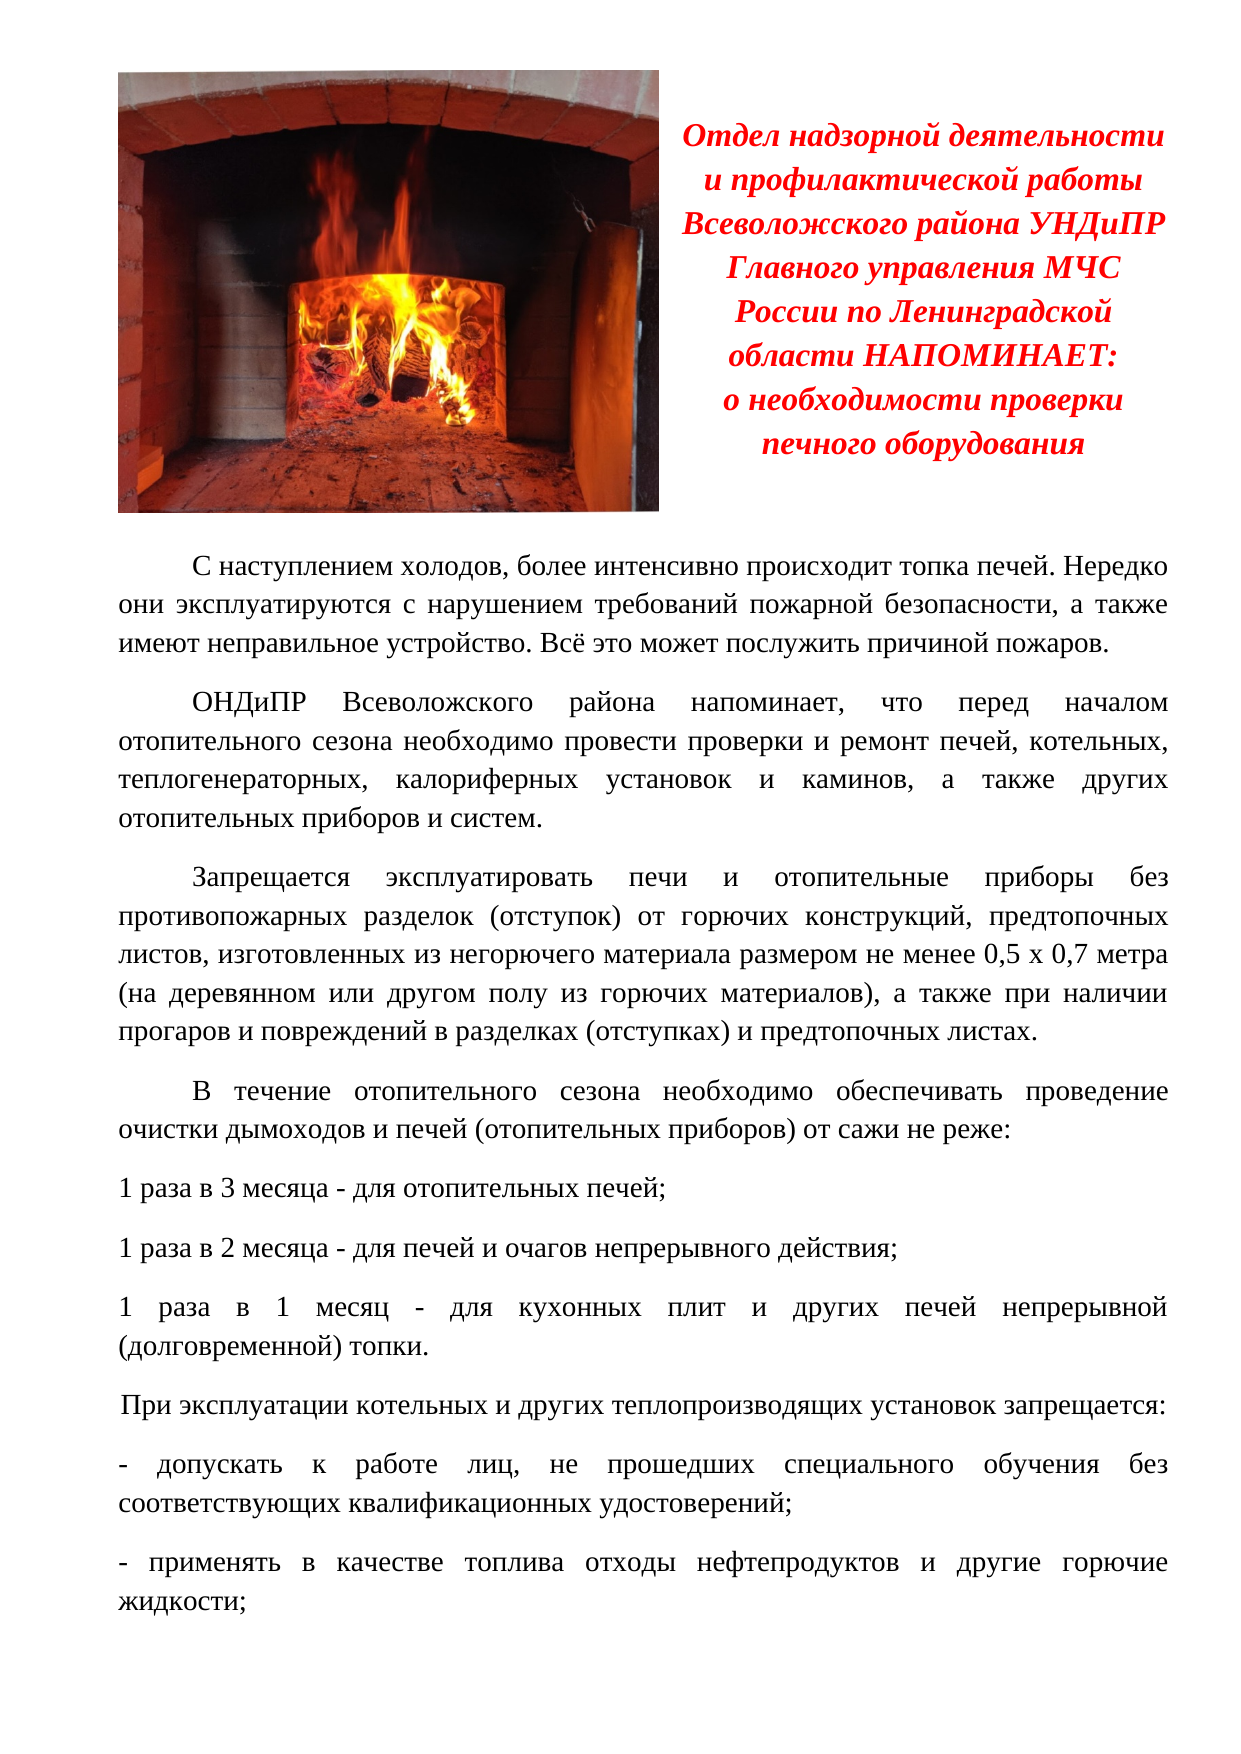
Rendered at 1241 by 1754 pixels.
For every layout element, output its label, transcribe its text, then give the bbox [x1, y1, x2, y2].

text - применять в качестве топлива отходы нефтепродуктов и другие горючие жидкости; [118, 1544, 1169, 1617]
text При эксплуатации котельных и других теплопроизводящих установок запрещается: [118, 1387, 1169, 1421]
text С наступлением холодов, более интенсивно происходит топка печей. Нередко они эксплуатируются с нарушением требований пожарной безопасности, а также имеют неправильное устройство. Всё это может послужить причиной пожаров. [118, 548, 1169, 658]
text - допускать к работе лиц, не прошедших специального обучения без соответствующих квалификационных удостоверений; [118, 1447, 1169, 1519]
text 1 раза в 1 месяц - для кухонных плит и других печей непрерывной (долговременной) топки. [118, 1289, 1169, 1361]
text В течение отопительного сезона необходимо обеспечивать проведение очистки дымоходов и печей (отопительных приборов) от сажи не реже: [118, 1073, 1169, 1145]
text Отдел надзорной деятельности и профилактической работы Всеволожского района УНДиПР Главного управления МЧС России по Ленинградской области НАПОМИНАЕТ: о необходимости проверки печного оборудования [659, 71, 1169, 462]
text 1 раза в 2 месяца - для печей и очагов непрерывного действия; [118, 1230, 1169, 1263]
text ОНДиПР Всеволожского района напоминает, что перед началом отопительного сезона необходимо провести проверки и ремонт печей, котельных, теплогенераторных, калориферных установок и каминов, а также других отопительных приборов и систем. [118, 684, 1169, 833]
text 1 раза в 3 месяца - для отопительных печей; [118, 1171, 1169, 1204]
picture [118, 70, 659, 513]
text Запрещается эксплуатировать печи и отопительные приборы без противопожарных разделок (отступок) от горючих конструкций, предтопочных листов, изготовленных из негорючего материала размером не менее 0,5 х 0,7 метра (на деревянном или другом полу из горючих материалов), а также при наличии прогаров и повреждений в разделках (отступках) и предтопочных листах. [118, 859, 1169, 1047]
